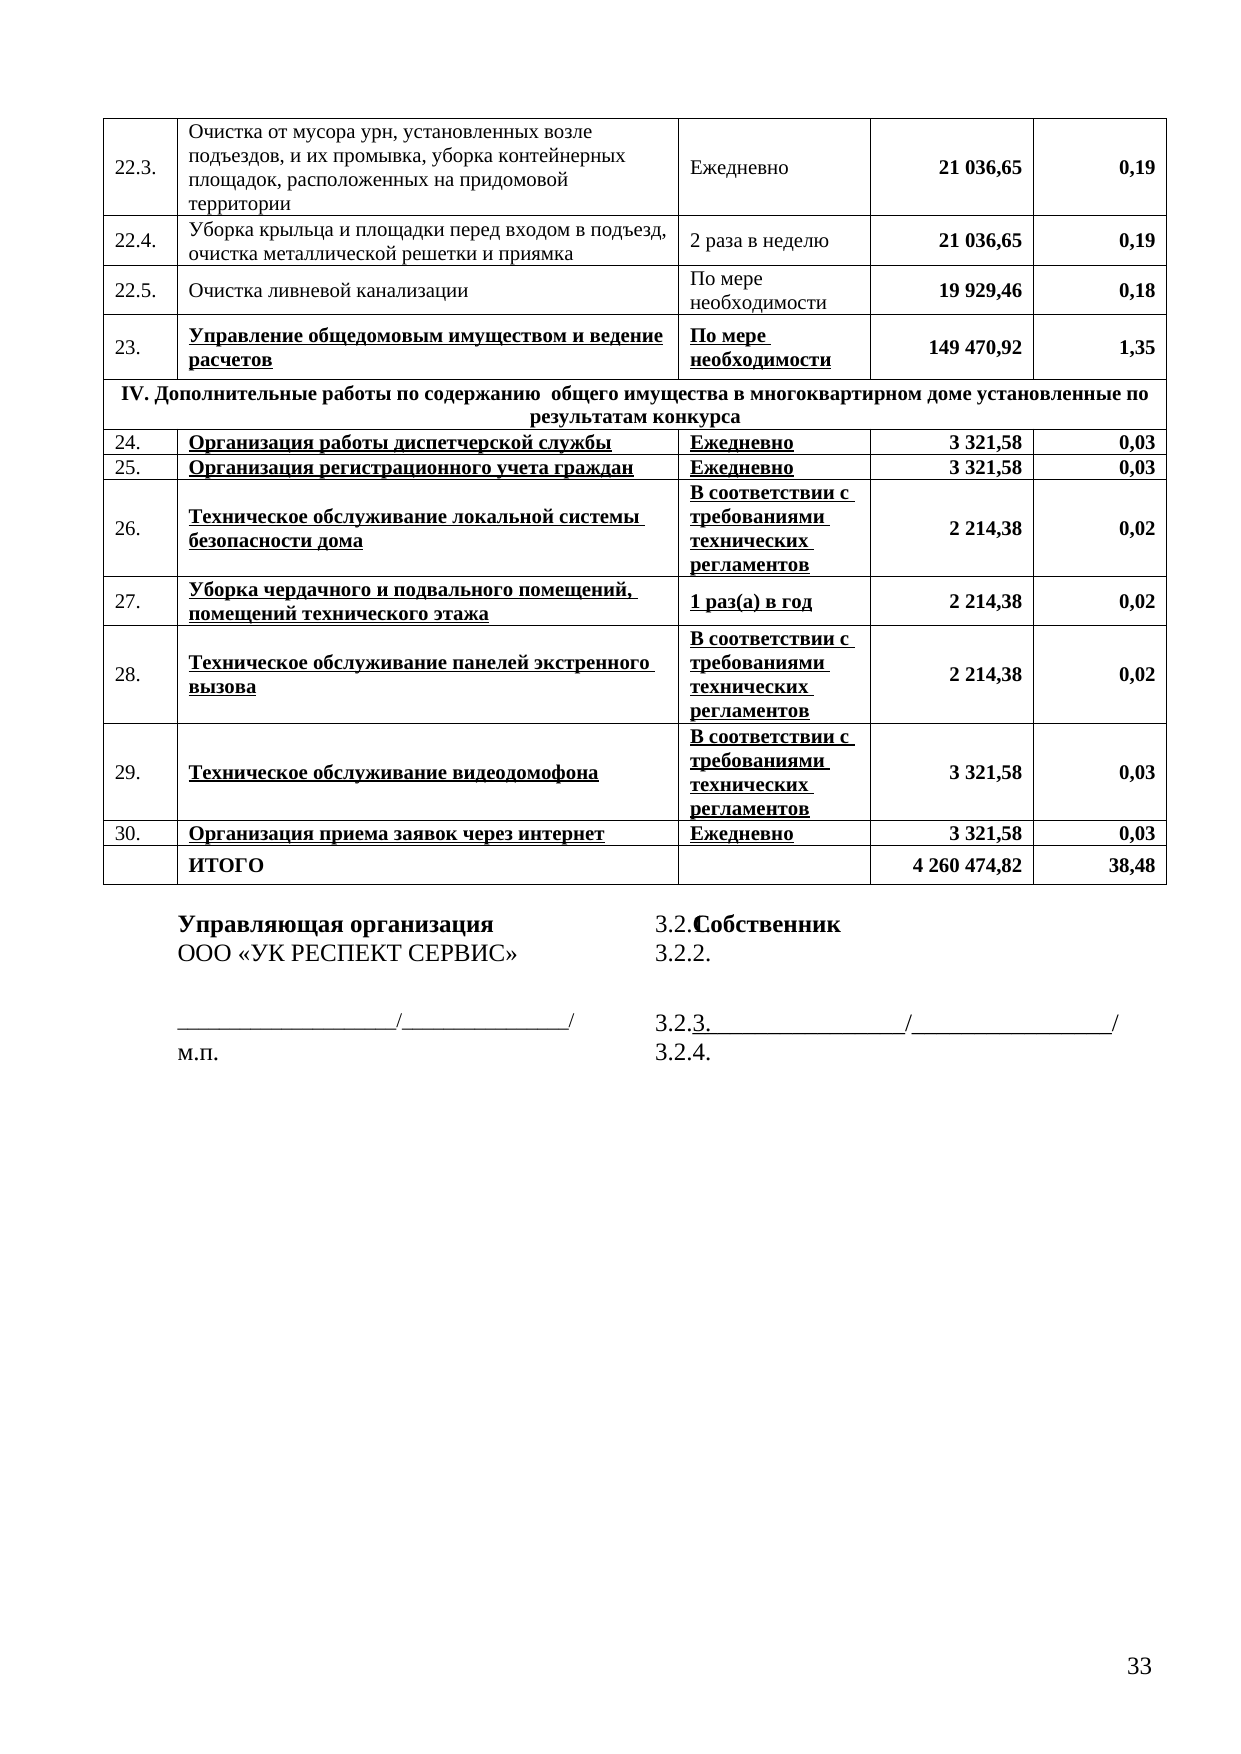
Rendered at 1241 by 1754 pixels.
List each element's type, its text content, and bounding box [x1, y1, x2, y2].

table_cell 0,19 [1034, 119, 1166, 215]
table_cell м.п. [166, 1037, 644, 1066]
table_cell 0,18 [1034, 266, 1166, 314]
table_cell 0,03 [1034, 821, 1166, 845]
table_cell [669, 938, 1152, 1008]
table_cell [644, 1037, 669, 1066]
table_cell 2 214,38 [871, 626, 1033, 722]
table_cell ООО «УК РЕСПЕКТ СЕРВИС» [166, 938, 644, 1008]
table_cell 3 321,58 [871, 455, 1033, 479]
table_cell IV. Дополнительные работы по содержанию общего имущества в многоквартирном доме установленные по результатам конкурса [104, 380, 1166, 428]
table_cell 3 321,58 [871, 724, 1033, 820]
table_cell 149 470,92 [871, 315, 1033, 379]
table_cell Очистка от мусора урн, установленных возле подъездов, и их промывка, уборка контейнерных площадок, расположенных на придомовой территории [178, 119, 678, 215]
table_cell 38,48 [1034, 846, 1166, 884]
table_cell 22.4. [104, 216, 177, 264]
table_cell Организация приема заявок через интернет [178, 821, 678, 845]
table_cell 4 260 474,82 [871, 846, 1033, 884]
table_cell 26. [104, 480, 177, 576]
table_cell 0,03 [1034, 455, 1166, 479]
table_cell Очистка ливневой канализации [178, 266, 678, 314]
table_cell 1 раз(а) в год [679, 577, 870, 625]
table_cell В соответствии с требованиями технических регламентов [679, 480, 870, 576]
table_cell 24. [104, 430, 177, 454]
table_cell Техническое обслуживание видеодомофона [178, 724, 678, 820]
table_cell 0,02 [1034, 626, 1166, 722]
table_header [644, 909, 669, 938]
table_cell 3 321,58 [871, 430, 1033, 454]
table_cell 23. [104, 315, 177, 379]
table_cell Уборка чердачного и подвального помещений, помещений технического этажа [178, 577, 678, 625]
table_header Собственник [669, 909, 1152, 938]
table_cell 3 321,58 [871, 821, 1033, 845]
table_cell 2 214,38 [871, 480, 1033, 576]
table_cell Ежедневно [679, 455, 870, 479]
table_cell 25. [104, 455, 177, 479]
table_cell [679, 846, 870, 884]
table_cell 27. [104, 577, 177, 625]
table_cell 2 раза в неделю [679, 216, 870, 264]
table_cell 1,35 [1034, 315, 1166, 379]
table_cell Техническое обслуживание панелей экстренного вызова [178, 626, 678, 722]
table_cell По мере необходимости [679, 315, 870, 379]
table_cell [644, 938, 669, 1008]
table_cell 28. [104, 626, 177, 722]
table_cell Организация регистрационного учета граждан [178, 455, 678, 479]
table_cell ИТОГО [178, 846, 678, 884]
table_cell 2 214,38 [871, 577, 1033, 625]
table_cell По мере необходимости [679, 266, 870, 314]
table_cell 29. [104, 724, 177, 820]
table_cell 0,03 [1034, 724, 1166, 820]
table_cell В соответствии с требованиями технических регламентов [679, 626, 870, 722]
table_cell 0,03 [1034, 430, 1166, 454]
table_cell Ежедневно [679, 821, 870, 845]
table_cell 0,02 [1034, 480, 1166, 576]
table_header Управляющая организация [166, 909, 644, 938]
table_cell 30. [104, 821, 177, 845]
table_cell 21 036,65 [871, 119, 1033, 215]
table_cell [104, 846, 177, 884]
table_cell Организация работы диспетчерской службы [178, 430, 678, 454]
table_cell _________________/________________/ [669, 1008, 1152, 1037]
table_cell Уборка крыльца и площадки перед входом в подъезд, очистка металлической решетки и приямка [178, 216, 678, 264]
table_cell 19 929,46 [871, 266, 1033, 314]
table_cell 0,02 [1034, 577, 1166, 625]
table_cell [644, 1008, 669, 1037]
table_cell 22.5. [104, 266, 177, 314]
table_cell Ежедневно [679, 430, 870, 454]
table_cell 22.3. [104, 119, 177, 215]
table_cell Ежедневно [679, 119, 870, 215]
table_cell Техническое обслуживание локальной системы безопасности дома [178, 480, 678, 576]
table_cell _____________________/________________/ [166, 1008, 644, 1037]
table_cell Управление общедомовым имуществом и ведение расчетов [178, 315, 678, 379]
table_cell В соответствии с требованиями технических регламентов [679, 724, 870, 820]
table_cell 0,19 [1034, 216, 1166, 264]
table_cell [669, 1037, 1152, 1066]
table_cell 21 036,65 [871, 216, 1033, 264]
